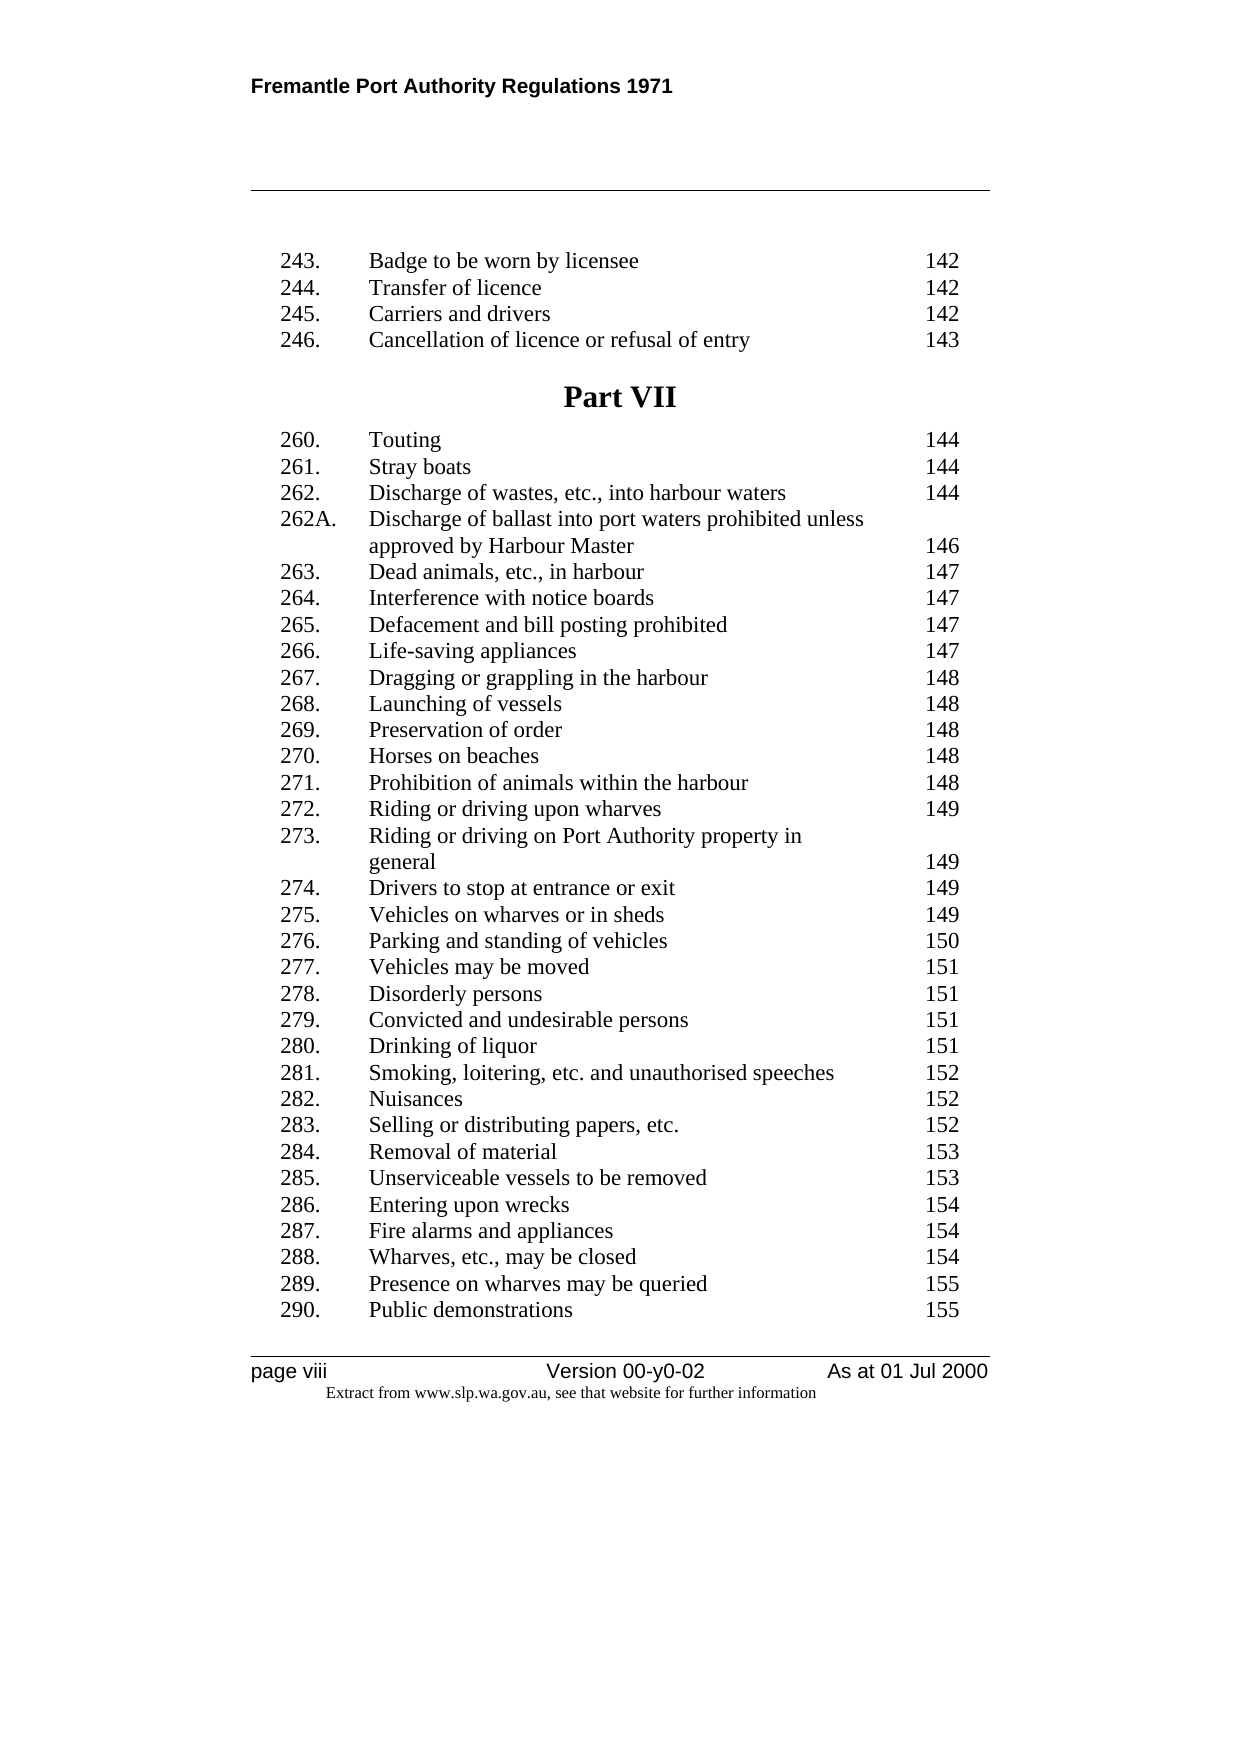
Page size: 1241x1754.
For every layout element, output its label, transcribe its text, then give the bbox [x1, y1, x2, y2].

text 283. Selling or distributing papers, etc. 152 [280, 1112, 872, 1138]
text 270. Horses on beaches 148 [280, 743, 872, 769]
text 278. Disorderly persons 151 [280, 980, 872, 1006]
text 269. Preservation of order 148 [280, 716, 872, 743]
text 274. Drivers to stop at entrance or exit 149 [280, 874, 872, 901]
text 243. Badge to be worn by licensee 142 [280, 247, 872, 274]
text 268. Launching of vessels 148 [280, 690, 872, 716]
text 282. Nuisances 152 [280, 1085, 872, 1112]
text 244. Transfer of licence 142 [280, 274, 872, 300]
text 271. Prohibition of animals within the harbour 148 [280, 769, 872, 795]
text 289. Presence on wharves may be queried 155 [280, 1270, 872, 1296]
text 275. Vehicles on wharves or in sheds 149 [280, 901, 872, 927]
text 262A. Discharge of ballast into port waters prohibited unless approved by Harbour Master 146 [280, 505, 872, 558]
text 281. Smoking, loitering, etc. and unauthorised speeches 152 [280, 1059, 872, 1085]
text 272. Riding or driving upon wharves 149 [280, 795, 872, 822]
text 264. Interference with notice boards 147 [280, 584, 872, 611]
text 266. Life-saving appliances 147 [280, 637, 872, 663]
text 288. Wharves, etc., may be closed 154 [280, 1243, 872, 1270]
text 267. Dragging or grappling in the harbour 148 [280, 663, 872, 690]
text 263. Dead animals, etc., in harbour 147 [280, 558, 872, 584]
text 279. Convicted and undesirable persons 151 [280, 1006, 872, 1032]
text 245. Carriers and drivers 142 [280, 300, 872, 327]
text Part VII [281, 378, 960, 414]
text 284. Removal of material 153 [280, 1138, 872, 1164]
text 262. Discharge of wastes, etc., into harbour waters 144 [280, 479, 872, 505]
text 273. Riding or driving on Port Authority property in general 149 [280, 822, 872, 874]
text 276. Parking and standing of vehicles 150 [280, 927, 872, 953]
text 261. Stray boats 144 [280, 453, 872, 479]
text 265. Defacement and bill posting prohibited 147 [280, 611, 872, 637]
text 260. Touting 144 [280, 426, 872, 453]
text 290. Public demonstrations 155 [280, 1296, 872, 1322]
text 246. Cancellation of licence or refusal of entry 143 [280, 327, 872, 353]
text 287. Fire alarms and appliances 154 [280, 1217, 872, 1243]
text 280. Drinking of liquor 151 [280, 1032, 872, 1059]
text 285. Unserviceable vessels to be removed 153 [280, 1164, 872, 1191]
text 286. Entering upon wrecks 154 [280, 1191, 872, 1217]
text 277. Vehicles may be moved 151 [280, 953, 872, 980]
